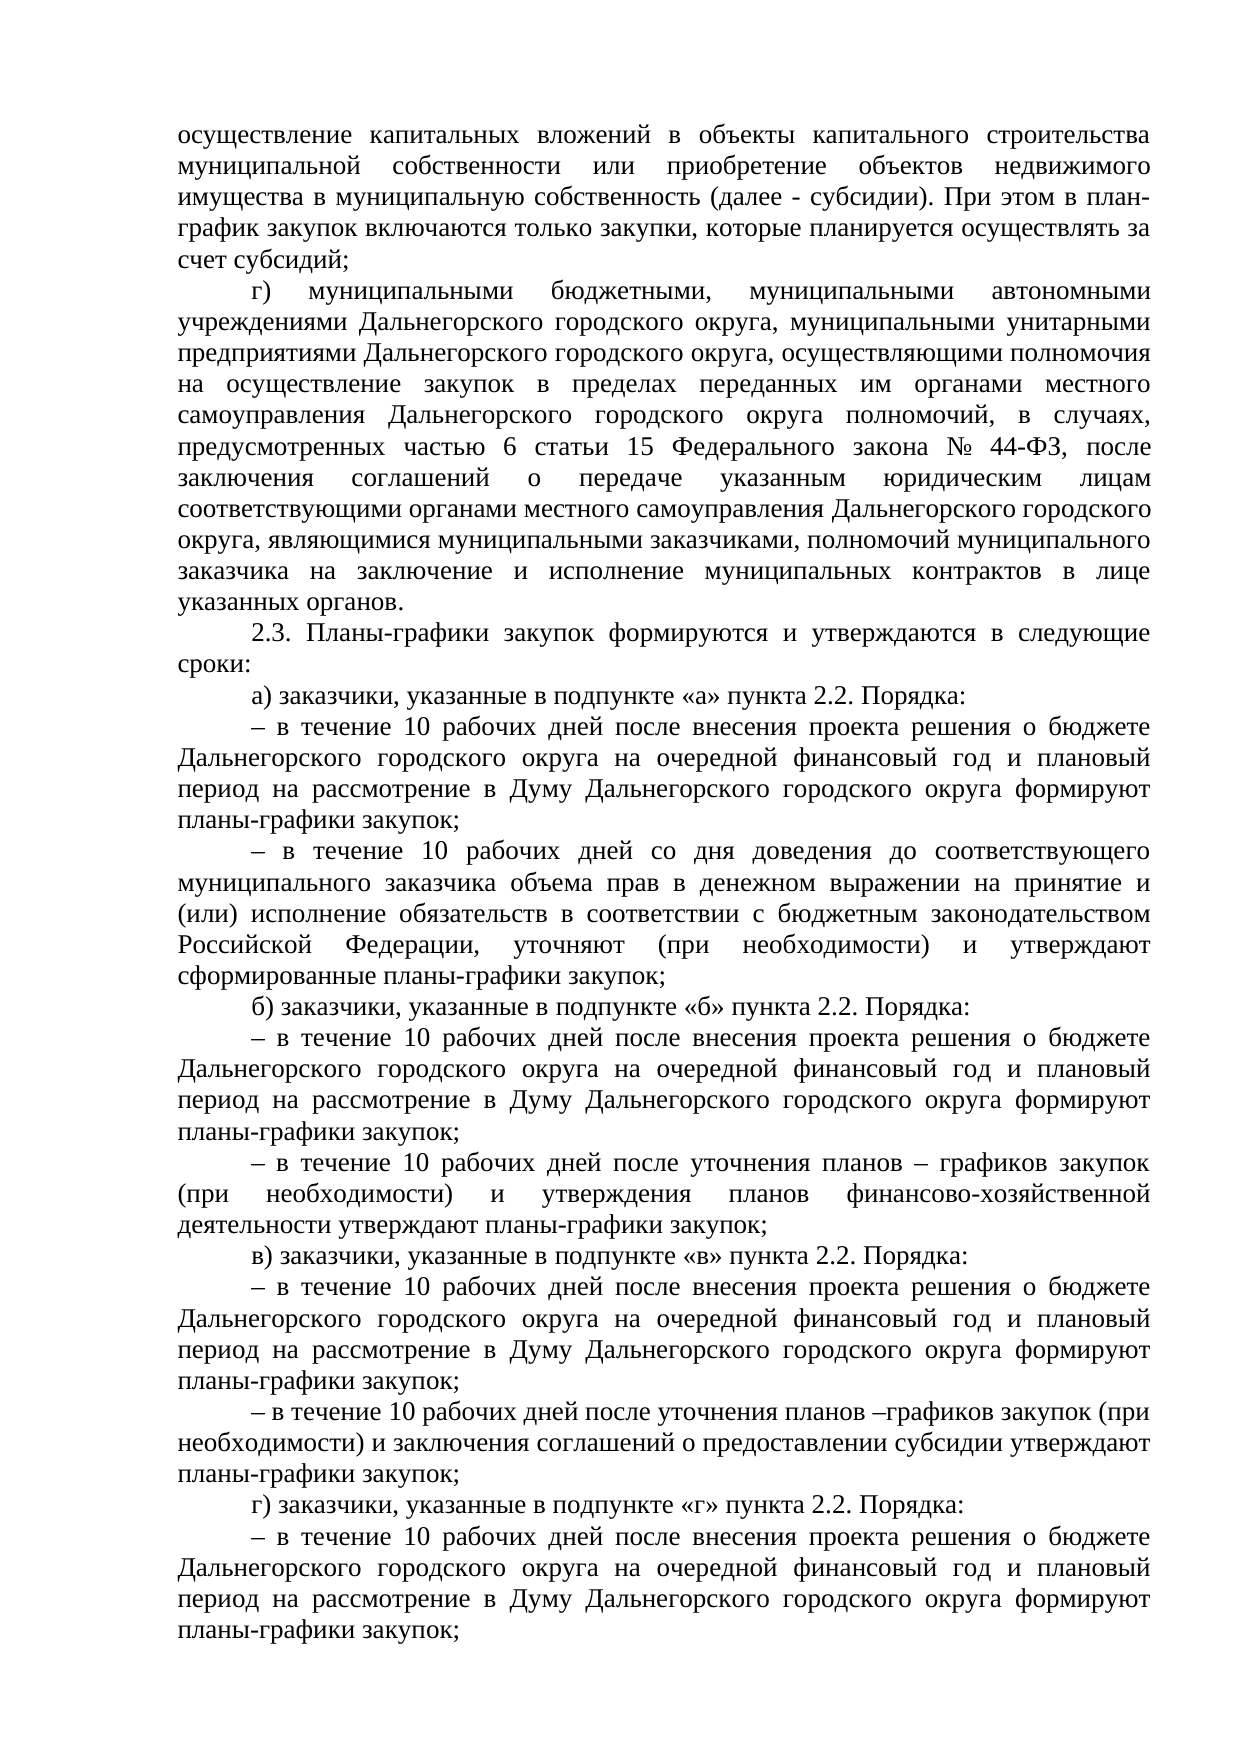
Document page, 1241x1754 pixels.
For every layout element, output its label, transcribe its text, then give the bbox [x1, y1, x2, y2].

text в) заказчики, указанные в подпункте «в» пункта 2.2. Порядка: [177, 1239, 1152, 1271]
text – в течение 10 рабочих дней после внесения проекта решения о бюджете Дальнегорского городского округа на очередной финансовый год и плановый период на рассмотрение в Думу Дальнегорского городского округа формируют планы-графики закупок; [177, 710, 1152, 834]
text – в течение 10 рабочих дней со дня доведения до соответствующего муниципального заказчика объема прав в денежном выражении на принятие и (или) исполнение обязательств в соответствии с бюджетным законодательством Российской Федерации, уточняют (при необходимости) и утверждают сформированные планы-графики закупок; [177, 834, 1152, 990]
text – в течение 10 рабочих дней после уточнения планов –графиков закупок (при необходимости) и заключения соглашений о предоставлении субсидии утверждают планы-графики закупок; [177, 1395, 1152, 1488]
text – в течение 10 рабочих дней после уточнения планов – графиков закупок (при необходимости) и утверждения планов финансово-хозяйственной деятельности утверждают планы-графики закупок; [177, 1146, 1152, 1239]
text – в течение 10 рабочих дней после внесения проекта решения о бюджете Дальнегорского городского округа на очередной финансовый год и плановый период на рассмотрение в Думу Дальнегорского городского округа формируют планы-графики закупок; [177, 1021, 1152, 1146]
text а) заказчики, указанные в подпункте «а» пункта 2.2. Порядка: [177, 679, 1152, 710]
text г) заказчики, указанные в подпункте «г» пункта 2.2. Порядка: [177, 1488, 1152, 1520]
text г) муниципальными бюджетными, муниципальными автономными учреждениями Дальнегорского городского округа, муниципальными унитарными предприятиями Дальнегорского городского округа, осуществляющими полномочия на осуществление закупок в пределах переданных им органами местного самоуправления Дальнегорского городского округа полномочий, в случаях, предусмотренных частью 6 статьи 15 Федерального закона № 44-ФЗ, после заключения соглашений о передаче указанным юридическим лицам соответствующими органами местного самоуправления Дальнегорского городского округа, являющимися муниципальными заказчиками, полномочий муниципального заказчика на заключение и исполнение муниципальных контрактов в лице указанных органов. [177, 274, 1152, 616]
text б) заказчики, указанные в подпункте «б» пункта 2.2. Порядка: [177, 990, 1152, 1021]
text – в течение 10 рабочих дней после внесения проекта решения о бюджете Дальнегорского городского округа на очередной финансовый год и плановый период на рассмотрение в Думу Дальнегорского городского округа формируют планы-графики закупок; [177, 1520, 1152, 1644]
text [177, 118, 1152, 274]
text 2.3. Планы-графики закупок формируются и утверждаются в следующие сроки: [177, 616, 1152, 679]
text – в течение 10 рабочих дней после внесения проекта решения о бюджете Дальнегорского городского округа на очередной финансовый год и плановый период на рассмотрение в Думу Дальнегорского городского округа формируют планы-графики закупок; [177, 1271, 1152, 1395]
